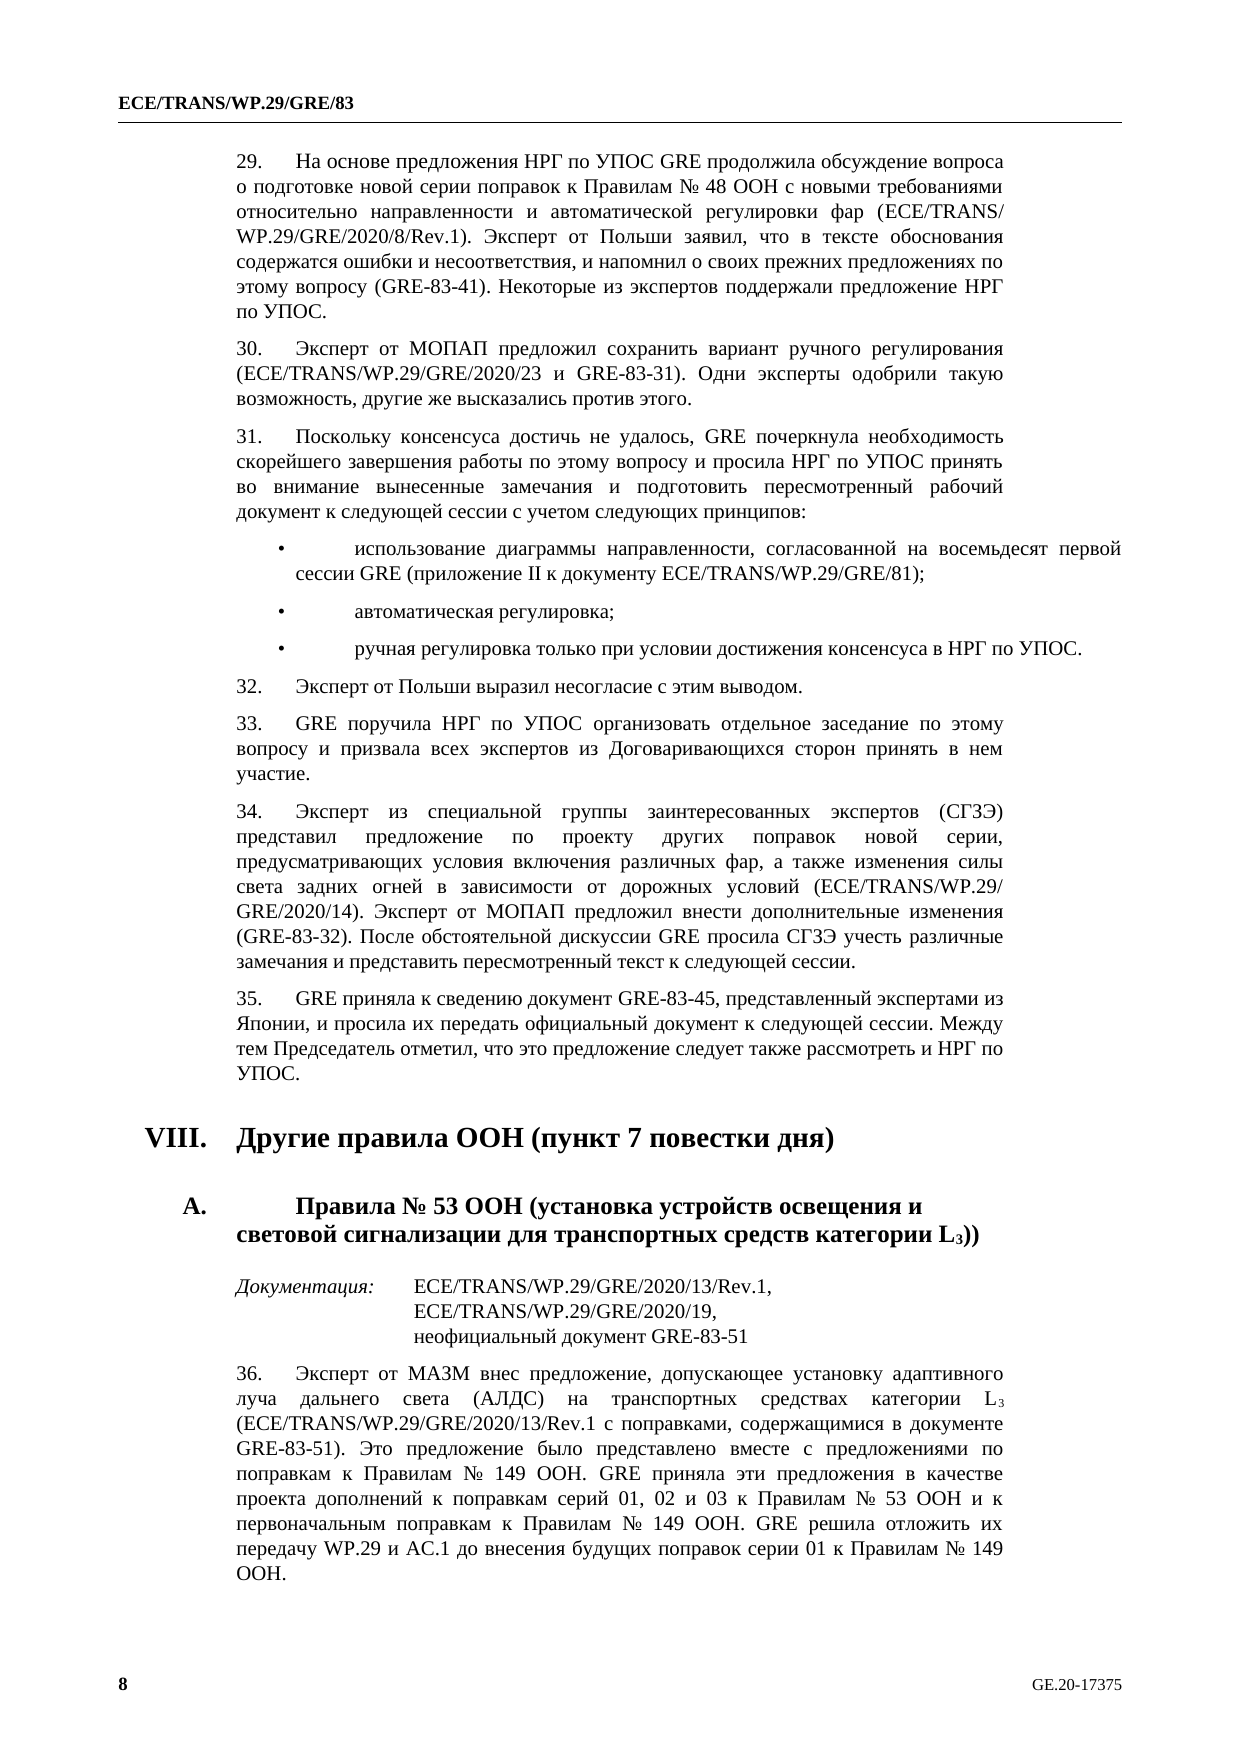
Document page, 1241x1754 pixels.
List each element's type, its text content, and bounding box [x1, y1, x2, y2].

text VIII. Другие правила ООН (пункт 7 повестки дня) [118, 1123, 1004, 1154]
text 36. Эксперт от МАЗМ внес предложение, допускающее установку адаптивного луча дальнего света (АЛДС) на транспортных средствах категории L3 (ECE/TRANS/WP.29/GRE/2020/13/Rev.1 с поправками, содержащимися в документе GRE-83-51). Это предложение было представлено вместе с предложениями по поправкам к Правилам № 149 ООН. GRE приняла эти предложения в качестве проекта дополнений к поправкам серий 01, 02 и 03 к Правилам № 53 ООН и к первоначальным поправкам к Правилам № 149 ООН. GRE решила отложить их передачу WP.29 и AC.1 до внесения будущих поправок серии 01 к Правилам № 149 ООН. [236, 1360, 1004, 1585]
text 33. GRE поручила НРГ по УПОС организовать отдельное заседание по этому вопросу и призвала всех экспертов из Договаривающихся сторон принять в нем участие. [236, 760, 1004, 785]
text 30. Эксперт от МОПАП предложил сохранить вариант ручного регулирования (ECE/TRANS/WP.29/GRE/2020/23 и GRE-83-31). Одни эксперты одобрили такую возможность, другие же высказались против этого. [236, 335, 1004, 410]
text 33. GRE поручила НРГ по УПОС организовать отдельное заседание по этому вопросу и призвала всех экспертов из Договаривающихся сторон принять в нем участие. [236, 710, 1004, 736]
text 32. Эксперт от Польши выразил несогласие с этим выводом. [236, 673, 1004, 698]
text A. Правила № 53 ООН (установка устройств освещения и световой сигнализации для транспортных средств категории L3)) [118, 1192, 1004, 1248]
text ручная регулировка только при условии достижения консенсуса в НРГ по УПОС. [278, 635, 1122, 660]
text 29. На основе предложения НРГ по УПОС GRE продолжила обсуждение вопроса о подготовке новой серии поправок к Правилам № 48 ООН с новыми требованиями относительно направленности и автоматической регулировки фар (ECE/TRANS/ WP.29/GRE/2020/8/Rev.1). Эксперт от Польши заявил, что в тексте обоснования содержатся ошибки и несоответствия, и напомнил о своих прежних предложениях по этому вопросу (GRE-83-41). Некоторые из экспертов поддержали предложение НРГ по УПОС. [236, 148, 1004, 323]
text использование диаграммы направленности, согласованной на восемьдесят первой сессии GRE (приложение II к документу ECE/TRANS/WP.29/GRE/81); [278, 535, 1122, 585]
text 35. GRE приняла к сведению документ GRE-83-45, представленный экспертами из Японии, и просила их передать официальный документ к следующей сессии. Между тем Председатель отметил, что это предложение следует также рассмотреть и НРГ по УПОС. [236, 985, 1004, 1085]
text 34. Эксперт из специальной группы заинтересованных экспертов (СГЗЭ) представил предложение по проекту других поправок новой серии, предусматривающих условия включения различных фар, а также изменения силы света задних огней в зависимости от дорожных условий (ECE/TRANS/WP.29/ GRE/2020/14). Эксперт от МОПАП предложил внести дополнительные изменения (GRE-83-32). После обстоятельной дискуссии GRE просила СГЗЭ учесть различные замечания и представить пересмотренный текст к следующей сессии. [236, 898, 1004, 973]
text автоматическая регулировка; [278, 598, 1122, 623]
text Документация: ECE/TRANS/WP.29/GRE/2020/13/Rev.1, ECE/TRANS/WP.29/GRE/2020/19, неофициальный документ GRE-83-51 [236, 1273, 1004, 1348]
text 31. Поскольку консенсуса достичь не удалось, GRE почеркнула необходимость скорейшего завершения работы по этому вопросу и просила НРГ по УПОС принять во внимание вынесенные замечания и подготовить пересмотренный рабочий документ к следующей сессии с учетом следующих принципов: [236, 423, 1004, 523]
